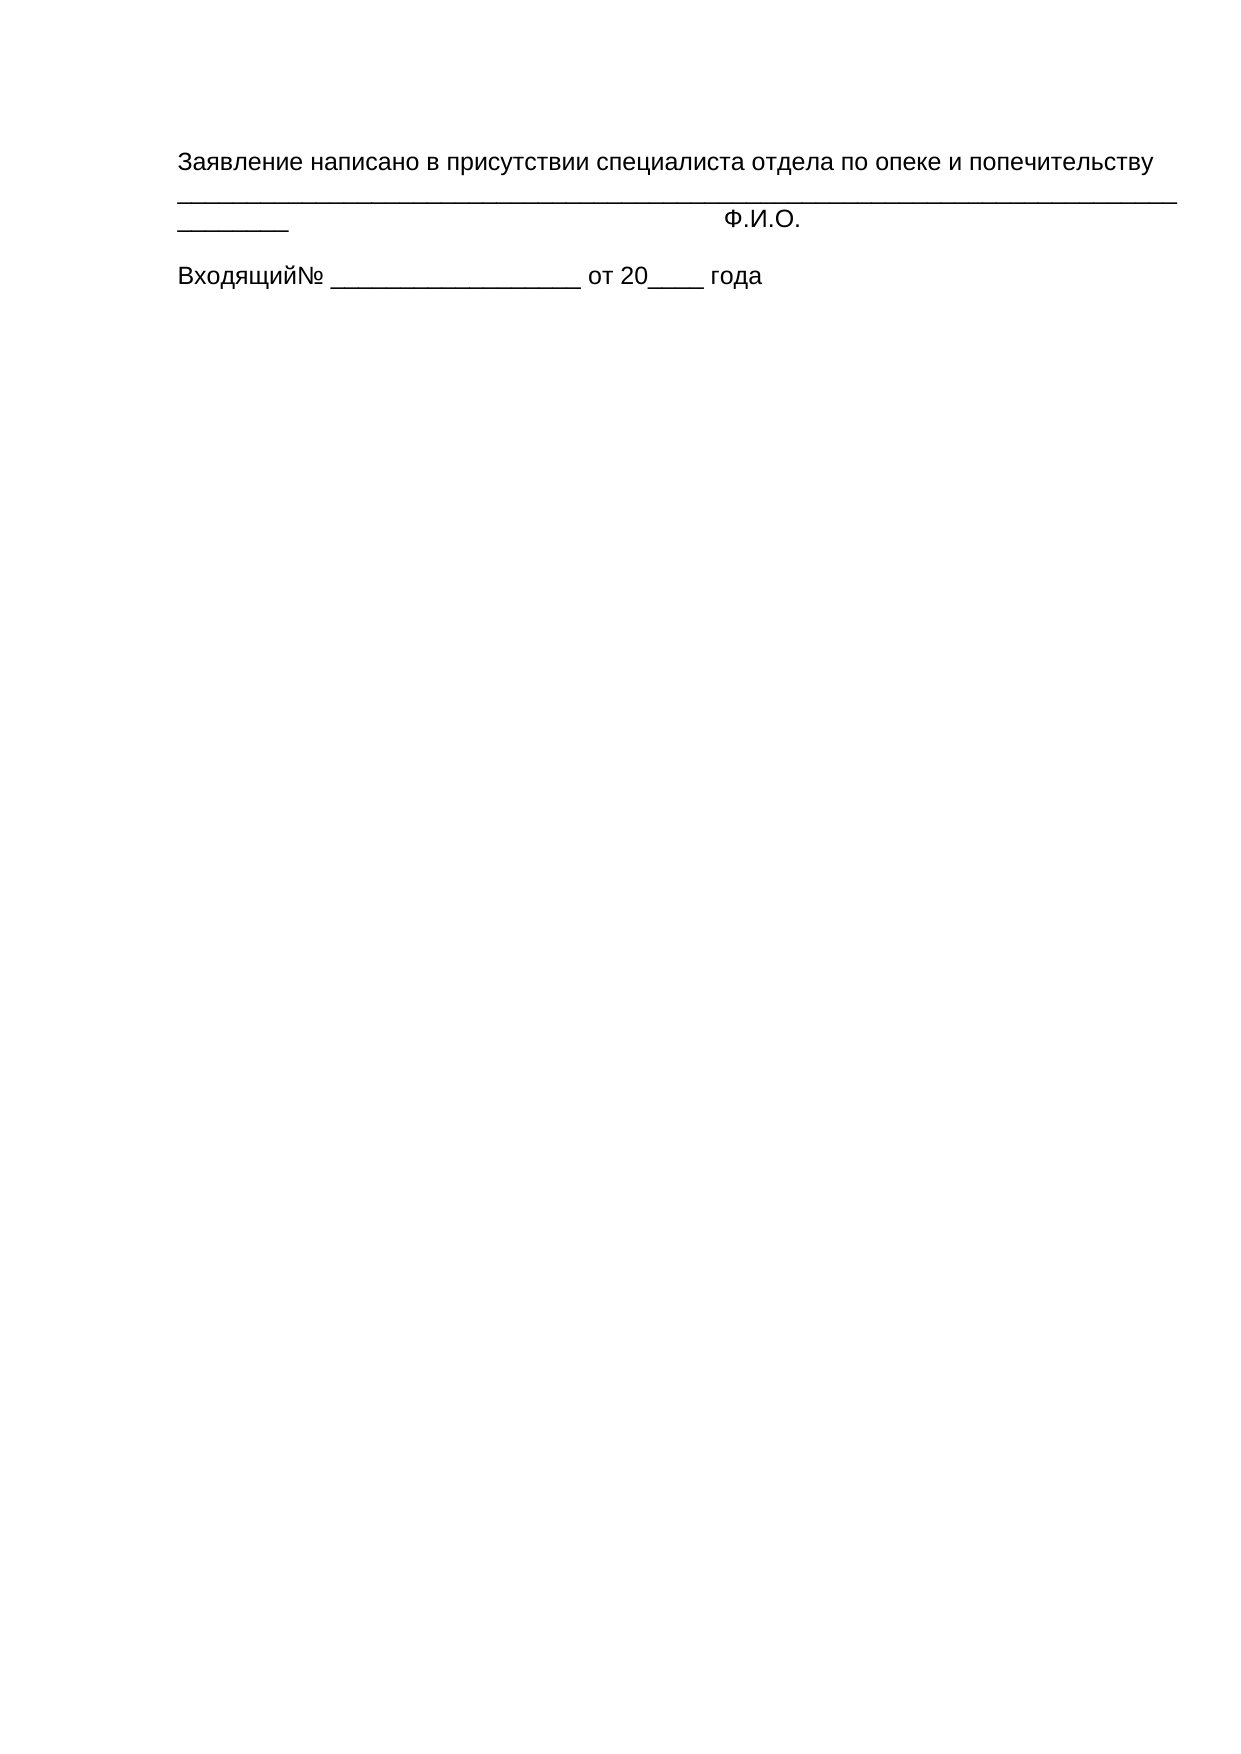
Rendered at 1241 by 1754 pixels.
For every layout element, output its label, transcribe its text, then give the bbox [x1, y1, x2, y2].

text Входящий№ __________________ от 20____ года [177, 261, 1181, 290]
text Заявление написано в присутствии специалиста отдела по опеке и попечительству [177, 147, 1181, 176]
text ________________________________________________________________________________ Ф.И.О. [177, 176, 1181, 233]
